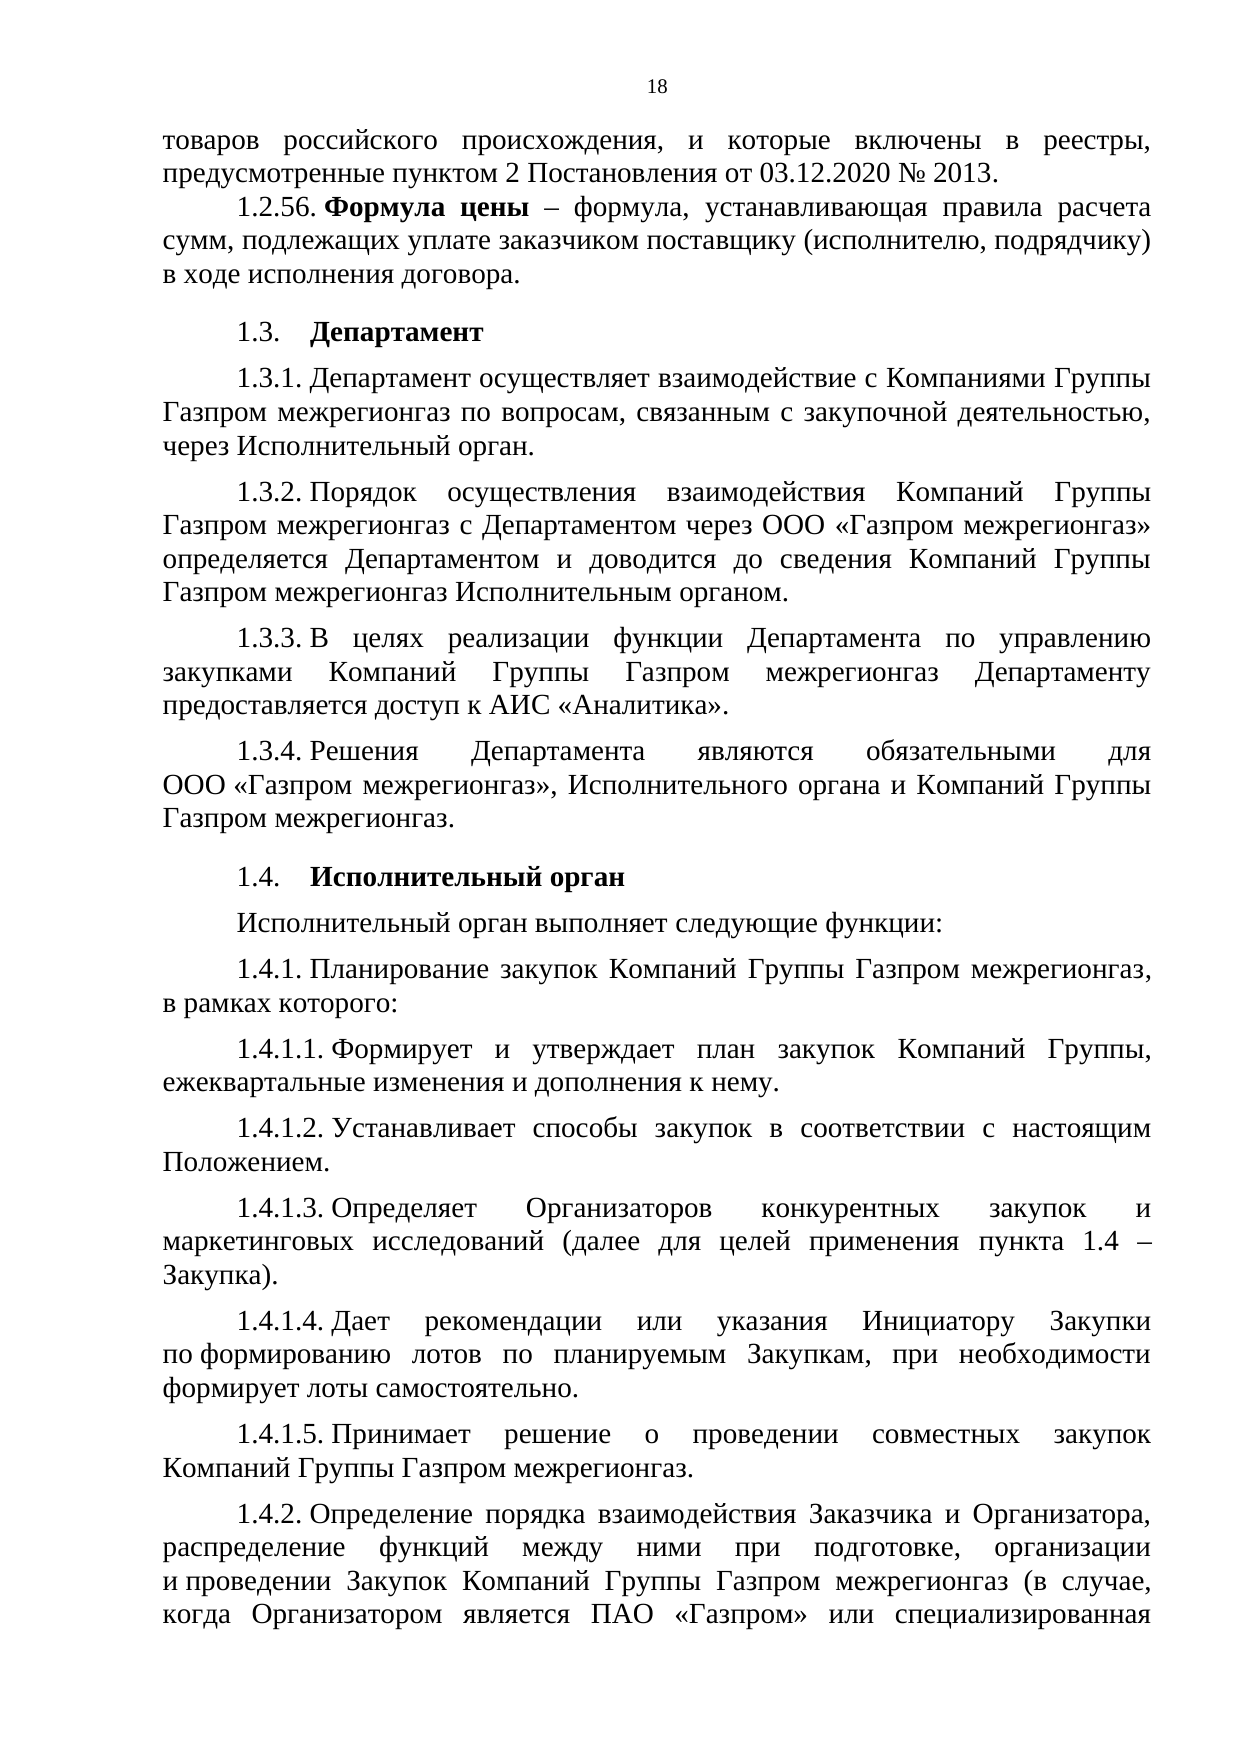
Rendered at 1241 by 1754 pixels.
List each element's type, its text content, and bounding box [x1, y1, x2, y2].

list Определяет Организаторов конкурентных закупок и маркетинговых исследований (далее для целей применения пункта 1.4 – Закупка). [162, 1190, 1152, 1291]
list Исполнительный орган выполняет следующие функции: [236, 905, 1152, 939]
list Принимает решение о проведении совместных закупок Компаний Группы Газпром межрегионгаз. [162, 1416, 1152, 1483]
list Планирование закупок Компаний Группы Газпром межрегионгаз, в рамках которого: [162, 951, 1152, 1018]
list Формирует и утверждает план закупок Компаний Группы, ежеквартальные изменения и дополнения к нему. [162, 1031, 1152, 1098]
list Решения Департамента являются обязательными для ООО «Газпром межрегионгаз», Исполнительного органа и Компаний Группы Газпром межрегионгаз. [162, 733, 1152, 834]
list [162, 1496, 1152, 1630]
list Устанавливает способы закупок в соответствии с настоящим Положением. [162, 1110, 1152, 1177]
list Порядок осуществления взаимодействия Компаний Группы Газпром межрегионгаз с Департаментом через ООО «Газпром межрегионгаз» определяется Департаментом и доводится до сведения Компаний Группы Газпром межрегионгаз Исполнительным органом. [162, 474, 1152, 608]
list Дает рекомендации или указания Инициатору Закупки по формированию лотов по планируемым Закупкам, при необходимости формирует лоты самостоятельно. [162, 1303, 1152, 1404]
subtitle Исполнительный орган [162, 859, 1152, 893]
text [162, 122, 1152, 189]
subtitle Департамент [162, 314, 1152, 348]
list Департамент осуществляет взаимодействие с Компаниями Группы Газпром межрегионгаз по вопросам, связанным с закупочной деятельностью, через Исполнительный орган. [162, 361, 1152, 461]
list В целях реализации функции Департамента по управлению закупками Компаний Группы Газпром межрегионгаз Департаменту предоставляется доступ к АИС «Аналитика». [162, 620, 1152, 721]
text 1.2.56. Формула цены – формула, устанавливающая правила расчета сумм, подлежащих уплате заказчиком поставщику (исполнителю, подрядчику) в ходе исполнения договора. [162, 189, 1152, 289]
